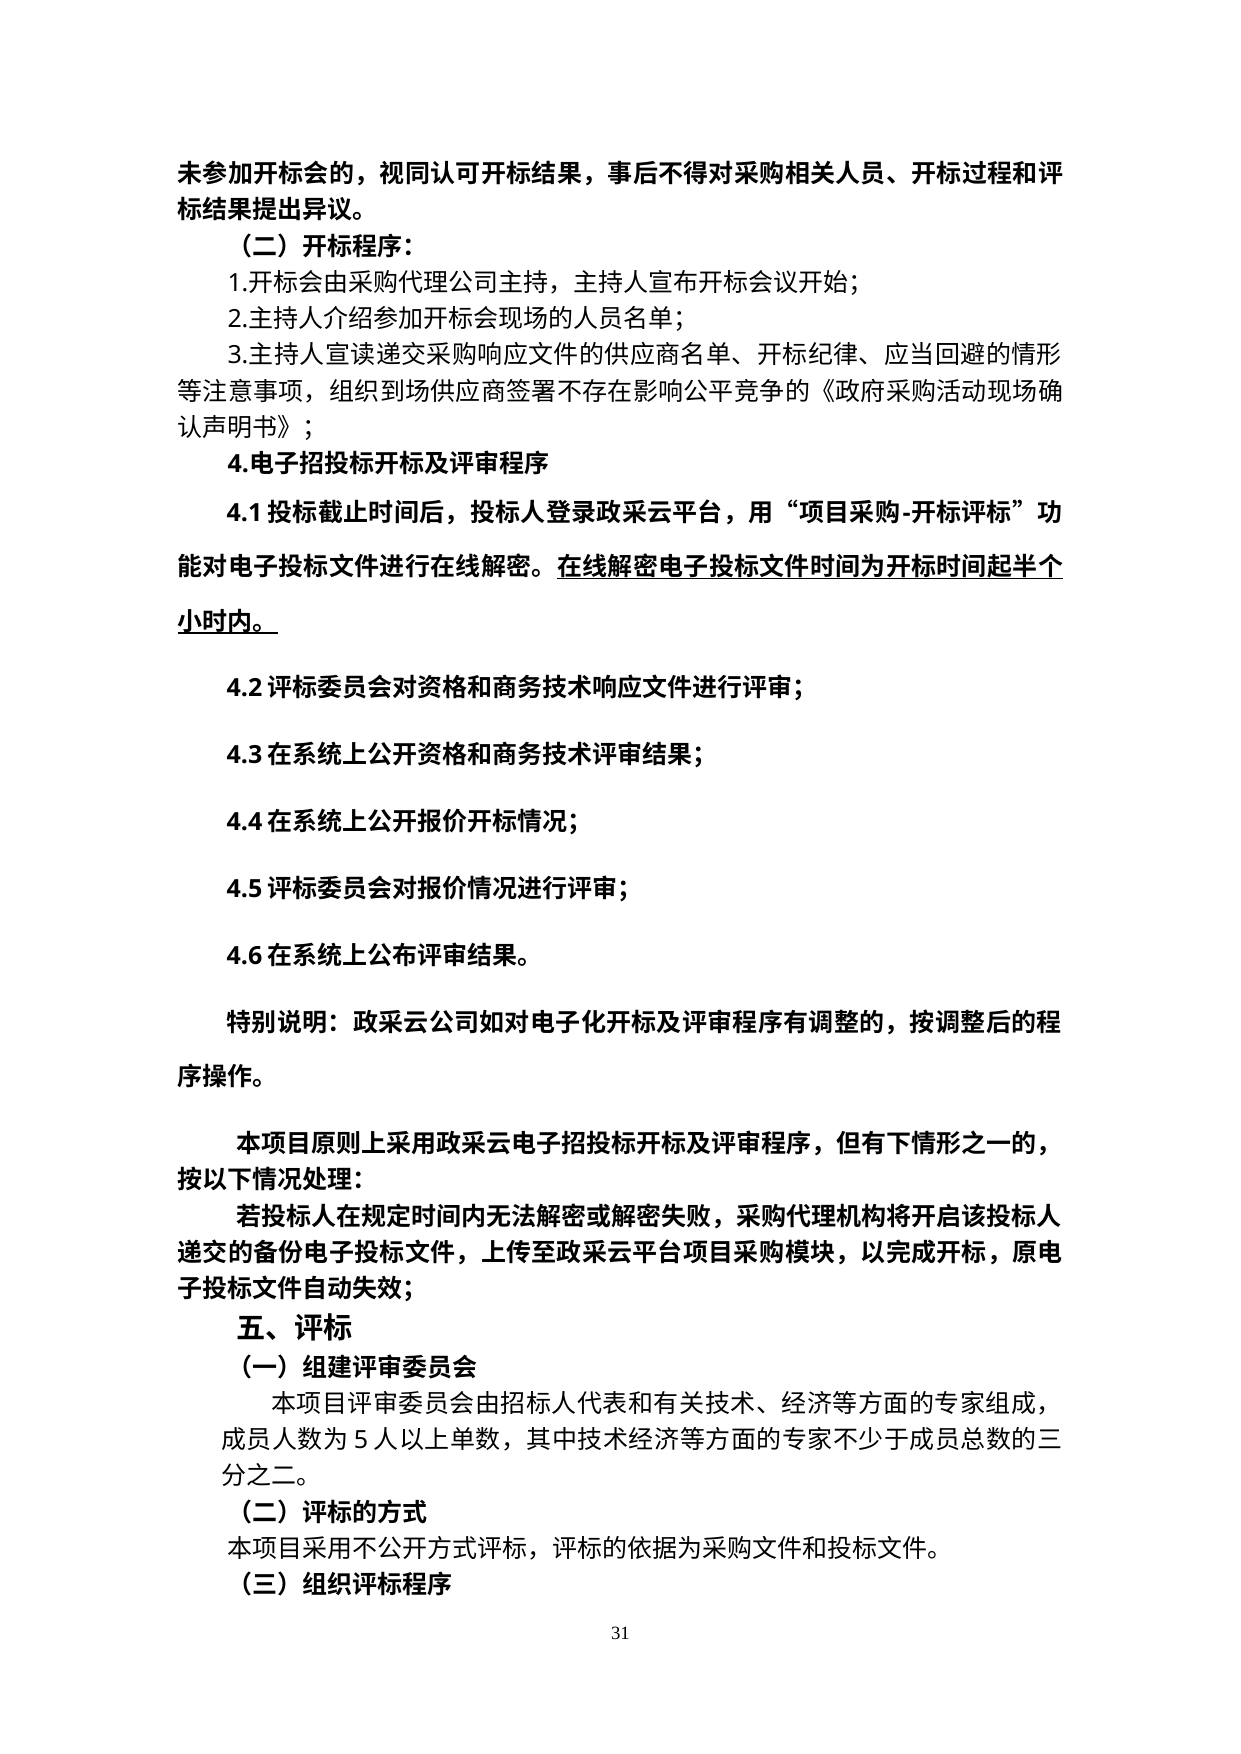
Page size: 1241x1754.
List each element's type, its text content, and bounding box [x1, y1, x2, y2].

text 4.3在系统上公开资格和商务技术评审结果； [177, 735, 1063, 771]
text 4.2评标委员会对资格和商务技术响应文件进行评审； [177, 668, 1063, 704]
text 1.开标会由采购代理公司主持，主持人宣布开标会议开始； [177, 262, 1063, 298]
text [177, 153, 1063, 226]
text 4.5评标委员会对报价情况进行评审； [177, 868, 1063, 905]
text 4.6在系统上公布评审结果。 [177, 935, 1063, 972]
text 若投标人在规定时间内无法解密或解密失败，采购代理机构将开启该投标人递交的备份电子投标文件，上传至政采云平台项目采购模块，以完成开标，原电子投标文件自动失效； [177, 1196, 1063, 1305]
text （三）组织评标程序 [227, 1564, 1063, 1601]
text （二）开标程序： [177, 226, 1063, 262]
text 3.主持人宣读递交采购响应文件的供应商名单、开标纪律、应当回避的情形等注意事项，组织到场供应商签署不存在影响公平竞争的《政府采购活动现场确认声明书》； [177, 335, 1063, 443]
text 4.4在系统上公开报价开标情况； [177, 802, 1063, 838]
text 本项目评审委员会由招标人代表和有关技术、经济等方面的专家组成，成员人数为5人以上单数，其中技术经济等方面的专家不少于成员总数的三分之二。 [221, 1383, 1063, 1492]
text 本项目原则上采用政采云电子招投标开标及评审程序，但有下情形之一的，按以下情况处理： [177, 1123, 1063, 1196]
text 五、评标 [177, 1305, 1063, 1347]
text （一）组建评审委员会 [227, 1347, 1063, 1383]
text 4.电子招投标开标及评审程序 [177, 443, 1063, 480]
text 2.主持人介绍参加开标会现场的人员名单； [177, 298, 1063, 335]
text （二）评标的方式 [227, 1492, 1063, 1528]
text 特别说明：政采云公司如对电子化开标及评审程序有调整的，按调整后的程序操作。 [177, 1002, 1063, 1093]
text 4.1投标截止时间后，投标人登录政采云平台，用“项目采购-开标评标”功能对电子投标文件进行在线解密。在线解密电子投标文件时间为开标时间起半个小时内。 [177, 492, 1063, 637]
text 本项目采用不公开方式评标，评标的依据为采购文件和投标文件。 [227, 1528, 1063, 1564]
